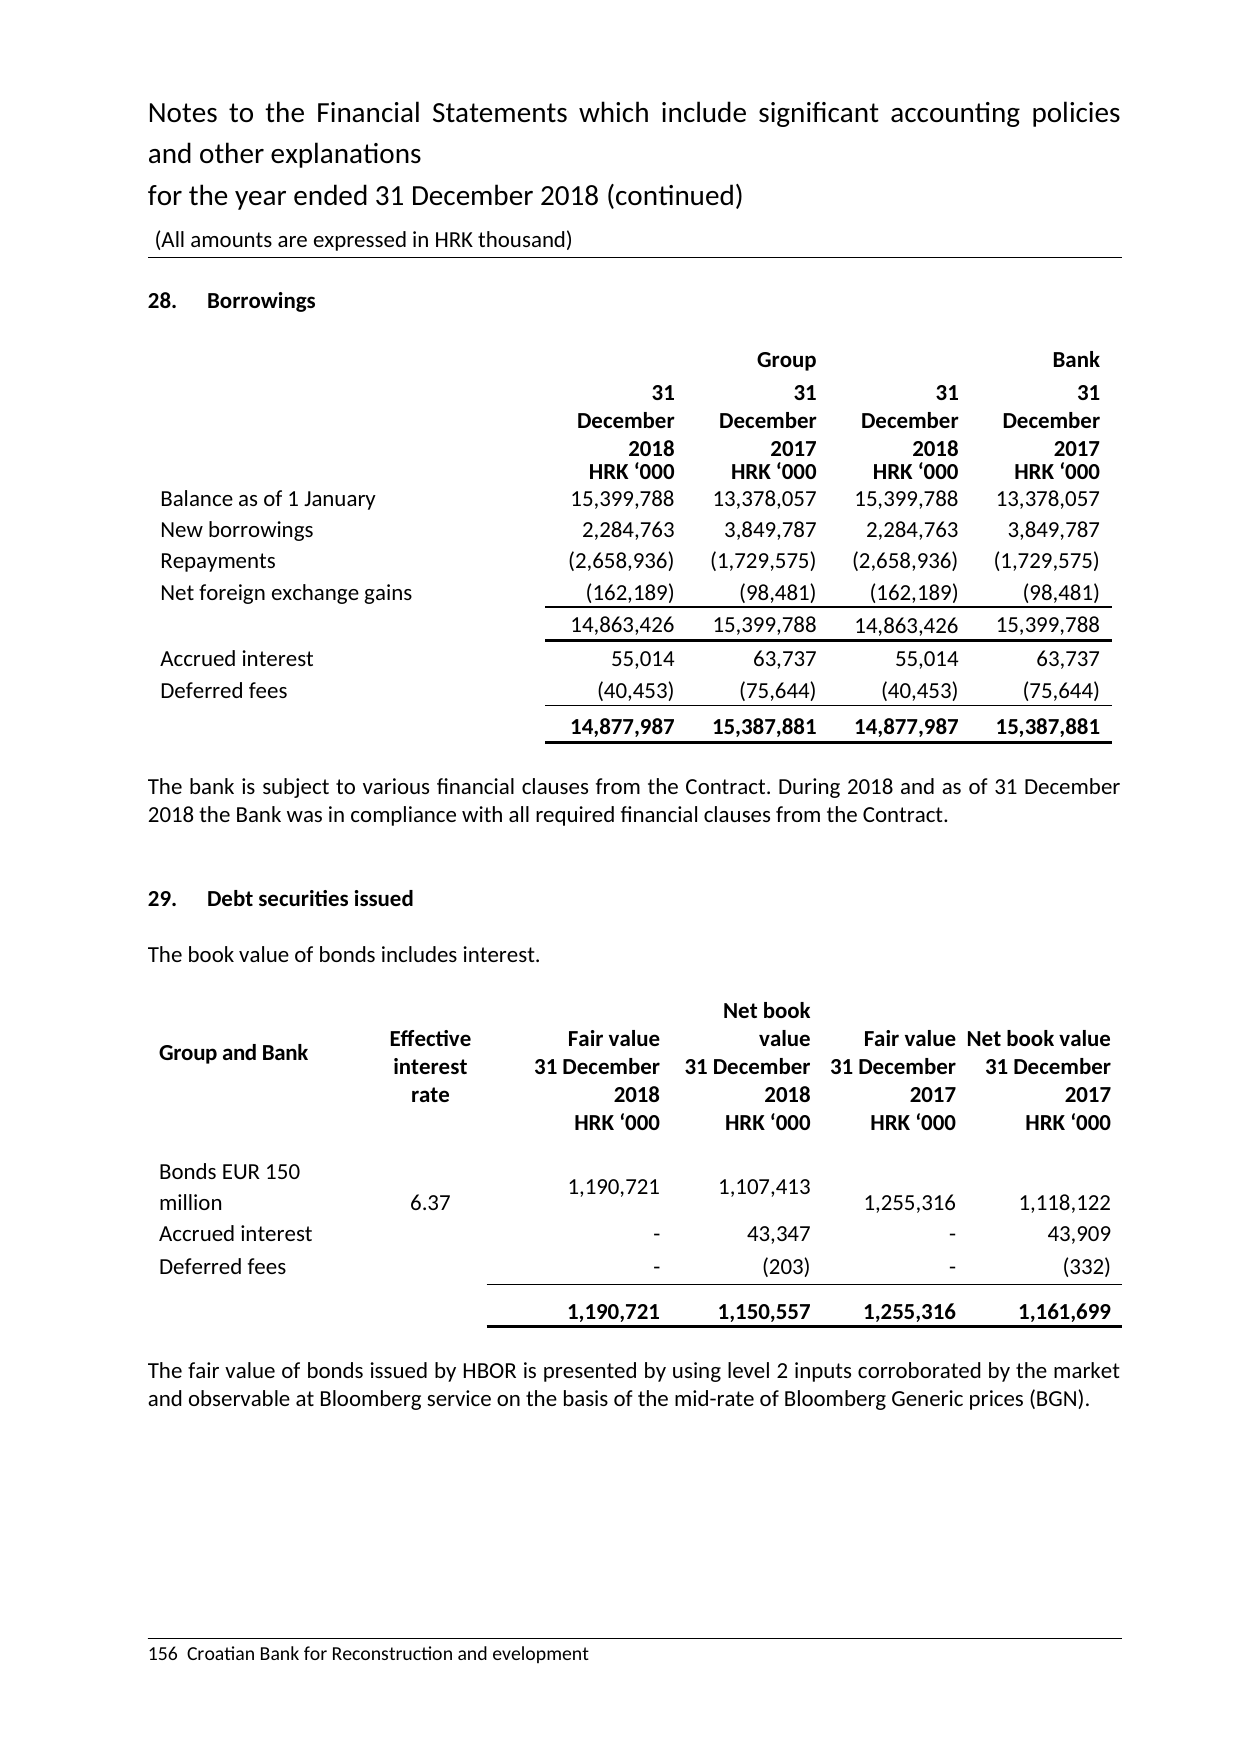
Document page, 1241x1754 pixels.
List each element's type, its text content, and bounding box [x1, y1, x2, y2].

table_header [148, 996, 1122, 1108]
list Borrowings [148, 286, 1122, 314]
text The bank is subject to various financial clauses from the Contract. During 2018 and as of 31 December 2018 the Bank was in compliance with all required financial clauses from the Contract. [148, 772, 1122, 828]
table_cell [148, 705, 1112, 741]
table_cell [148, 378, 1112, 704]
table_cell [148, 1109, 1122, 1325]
list Debt securities issued [148, 884, 1122, 912]
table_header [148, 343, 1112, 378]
text The fair value of bonds issued by HBOR is presented by using level 2 inputs corroborated by the market and observable at Bloomberg service on the basis of the mid-rate of Bloomberg Generic prices (BGN). [148, 1356, 1122, 1412]
text The book value of bonds includes interest. [148, 940, 1122, 968]
